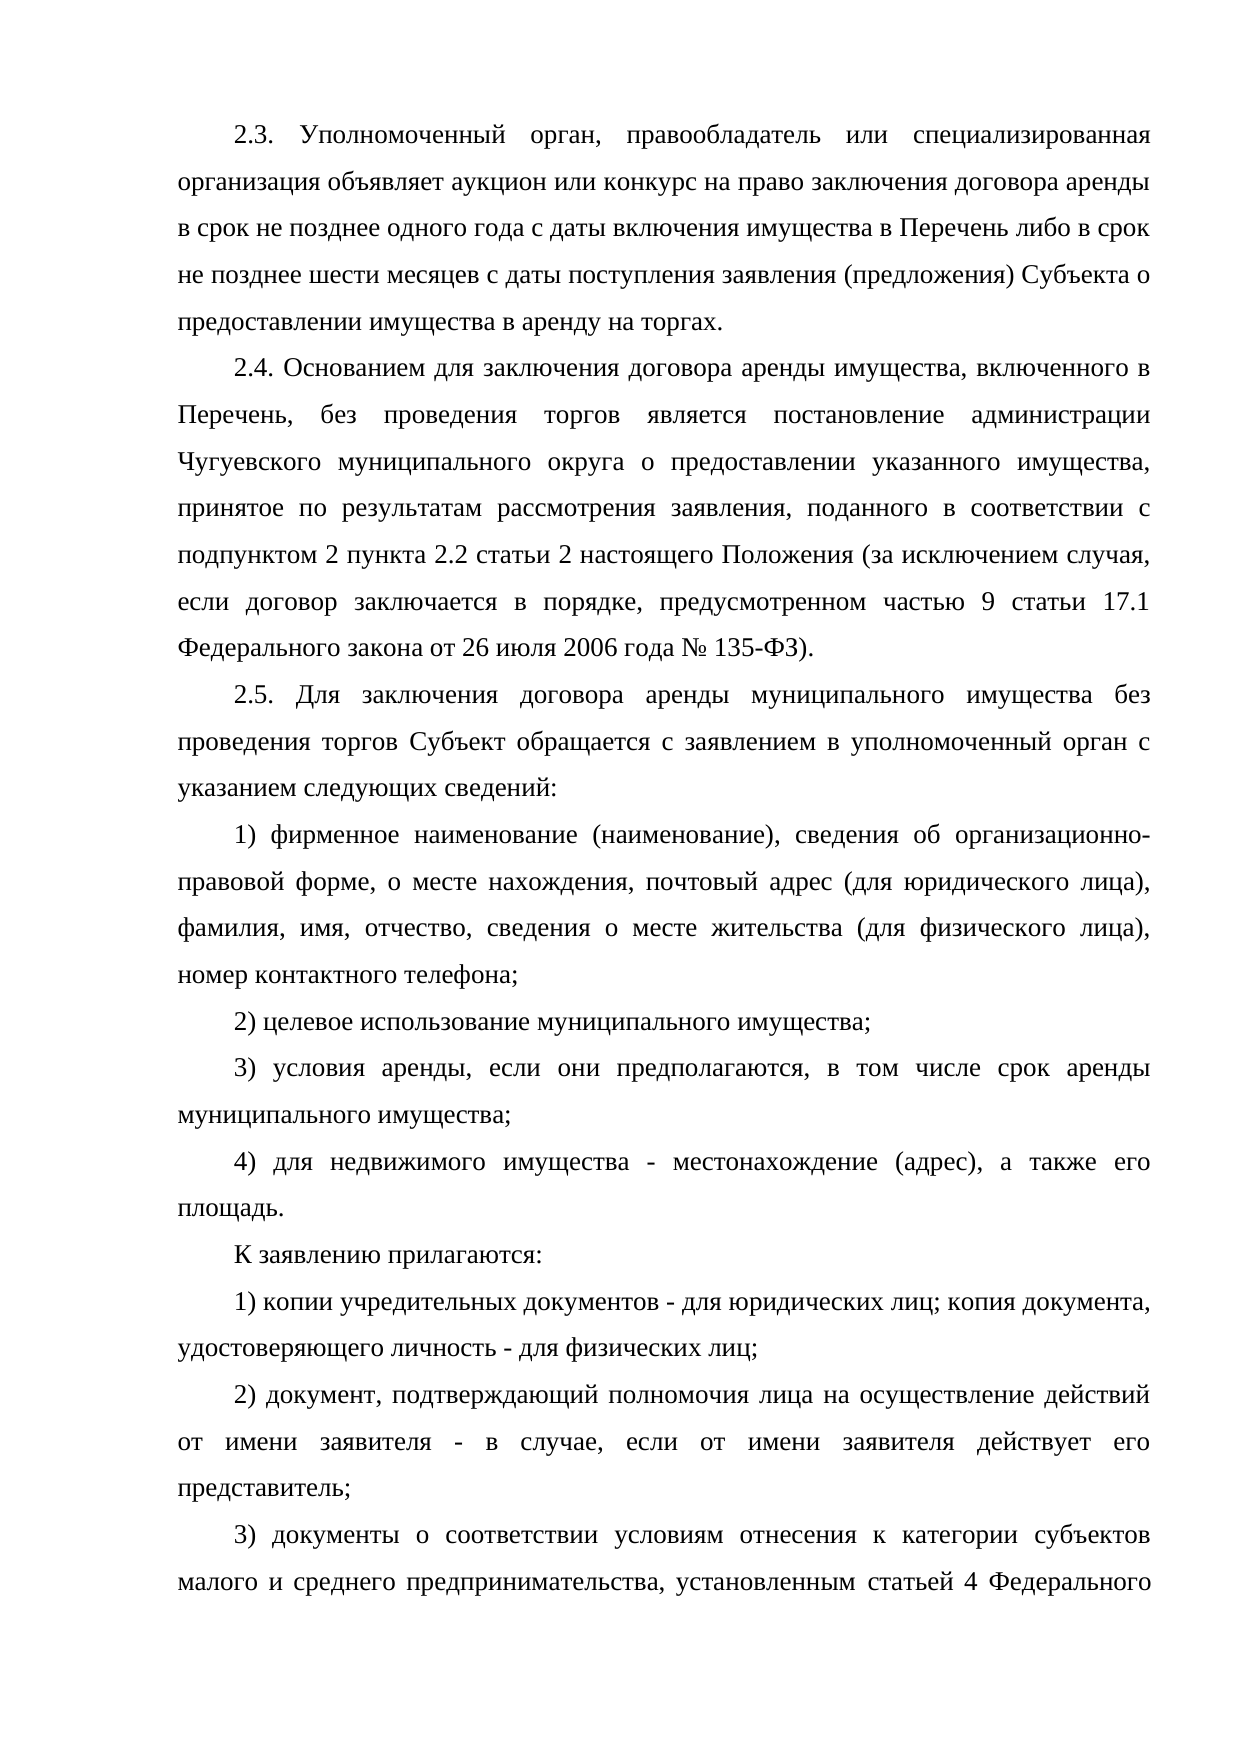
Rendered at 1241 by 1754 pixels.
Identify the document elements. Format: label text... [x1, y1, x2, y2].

text 1) копии учредительных документов - для юридических лиц; копия документа, удостоверяющего личность - для физических лиц; [177, 1285, 1152, 1363]
text 2.4. Основанием для заключения договора аренды имущества, включенного в Перечень, без проведения торгов является постановление администрации Чугуевского муниципального округа о предоставлении указанного имущества, принятое по результатам рассмотрения заявления, поданного в соответствии с подпунктом 2 пункта 2.2 статьи 2 настоящего Положения (за исключением случая, если договор заключается в порядке, предусмотренном частью 9 статьи 17.1 Федерального закона от 26 июля 2006 года № 135-ФЗ). [177, 351, 1152, 663]
text 1) фирменное наименование (наименование), сведения об организационно-правовой форме, о месте нахождения, почтовый адрес (для юридического лица), фамилия, имя, отчество, сведения о месте жительства (для физического лица), номер контактного телефона; [177, 818, 1152, 989]
text 3) условия аренды, если они предполагаются, в том числе срок аренды муниципального имущества; [177, 1051, 1152, 1129]
text 2) целевое использование муниципального имущества; [177, 1005, 1152, 1036]
text 2) документ, подтверждающий полномочия лица на осуществление действий от имени заявителя - в случае, если от имени заявителя действует его представитель; [177, 1378, 1152, 1503]
text К заявлению прилагаются: [177, 1238, 1152, 1269]
text 4) для недвижимого имущества - местонахождение (адрес), а также его площадь. [177, 1145, 1152, 1223]
text 2.5. Для заключения договора аренды муниципального имущества без проведения торгов Субъект обращается с заявлением в уполномоченный орган с указанием следующих сведений: [177, 678, 1152, 803]
text 2.3. Уполномоченный орган, правообладатель или специализированная организация объявляет аукцион или конкурс на право заключения договора аренды в срок не позднее одного года с даты включения имущества в Перечень либо в срок не позднее шести месяцев с даты поступления заявления (предложения) Субъекта о предоставлении имущества в аренду на торгах. [177, 118, 1152, 336]
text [177, 1518, 1152, 1596]
